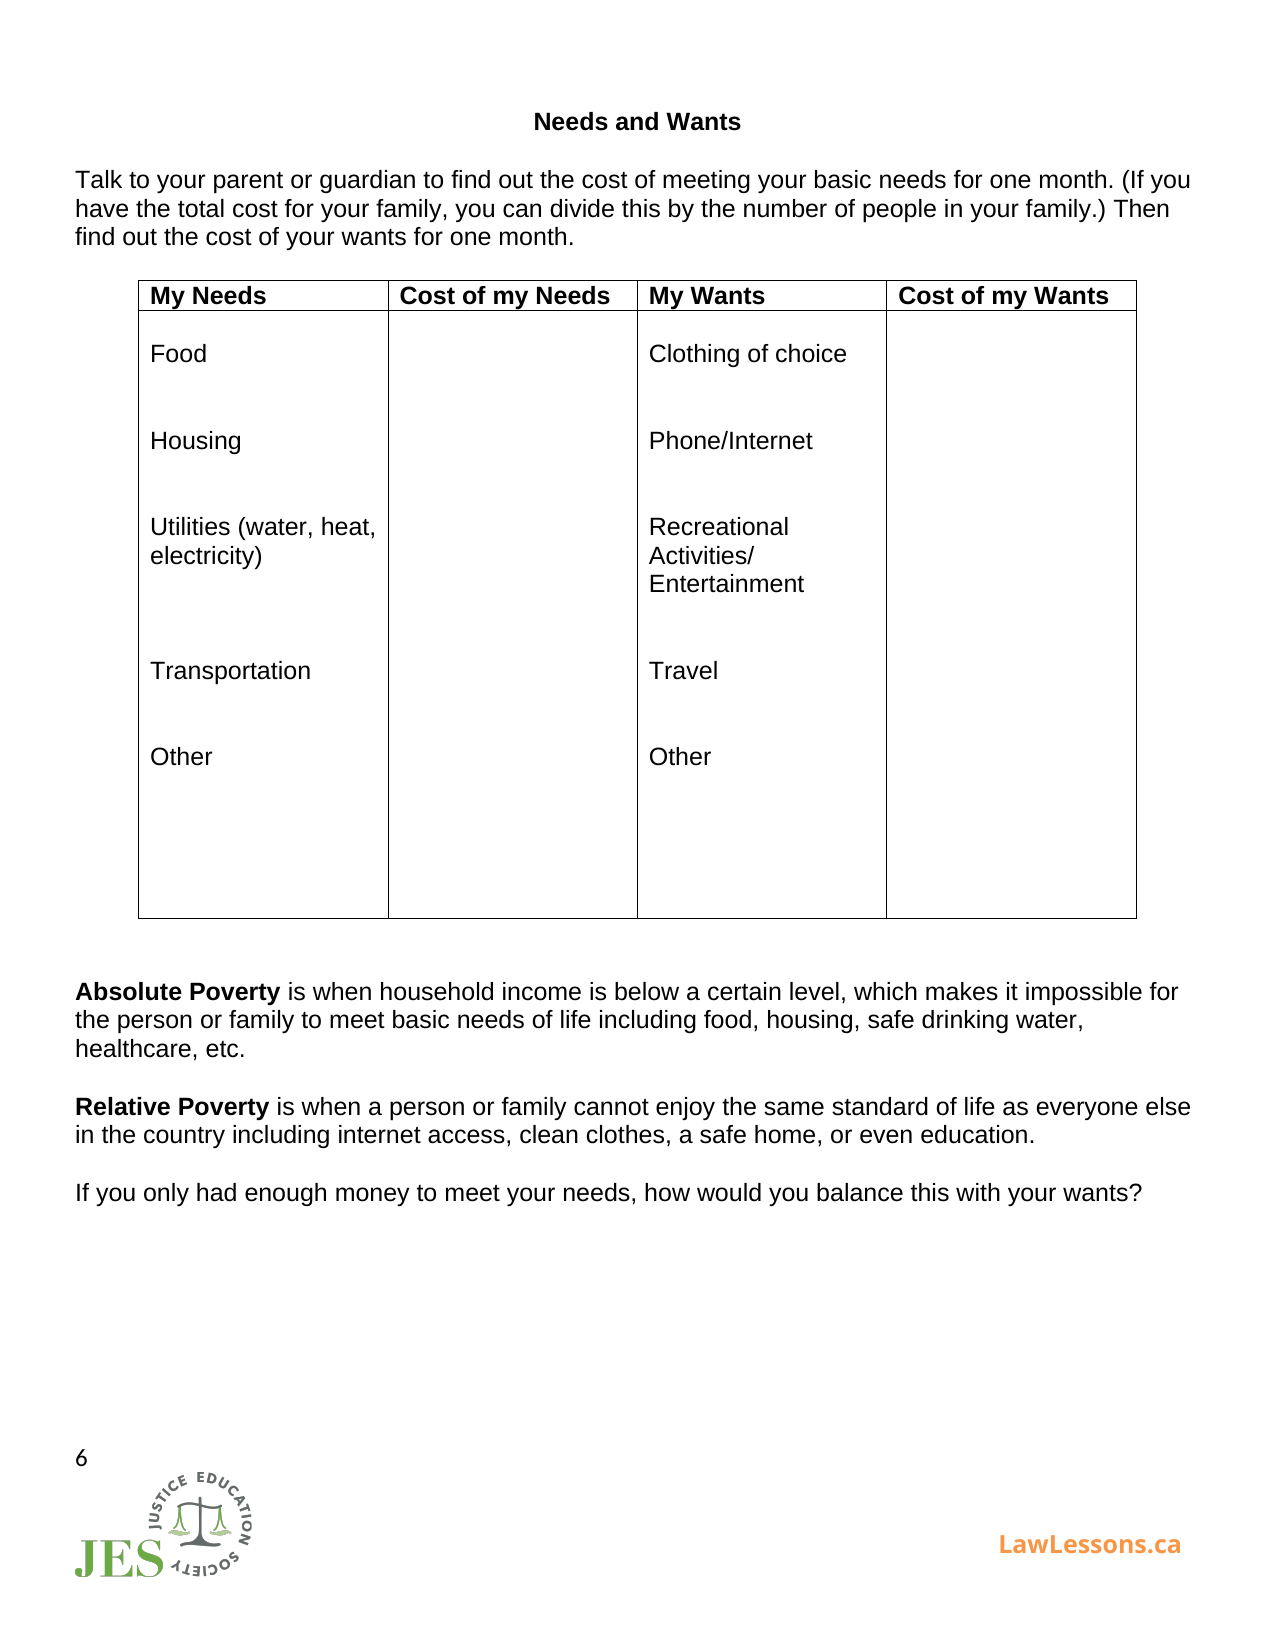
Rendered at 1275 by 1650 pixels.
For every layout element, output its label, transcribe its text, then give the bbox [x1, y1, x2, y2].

text Talk to your parent or guardian to find out the cost of meeting your basic needs for one month. (If you have the total cost for your family, you can divide this by the number of people in your family.) Then find out the cost of your wants for one month. [75, 165, 1200, 251]
table_header My Needs [139, 281, 388, 309]
text If you only had enough money to meet your needs, how would you balance this with your wants? [75, 1178, 1200, 1207]
picture [75, 1472, 252, 1577]
table_cell [389, 311, 637, 918]
table_header Cost of my Needs [389, 281, 637, 309]
text Needs and Wants [75, 107, 1200, 136]
table_cell Food Housing Utilities (water, heat, electricity) Transportation Other [139, 311, 388, 918]
table_header Cost of my Wants [887, 281, 1136, 309]
table_header My Wants [638, 281, 886, 309]
table_cell [887, 311, 1136, 918]
text Absolute Poverty is when household income is below a certain level, which makes it impossible for the person or family to meet basic needs of life including food, housing, safe drinking water, healthcare, etc. [75, 977, 1200, 1063]
text Relative Poverty is when a person or family cannot enjoy the same standard of life as everyone else in the country including internet access, clean clothes, a safe home, or even education. [75, 1092, 1200, 1149]
table_cell Clothing of choice Phone/Internet Recreational Activities/ Entertainment Travel Other [638, 311, 886, 918]
